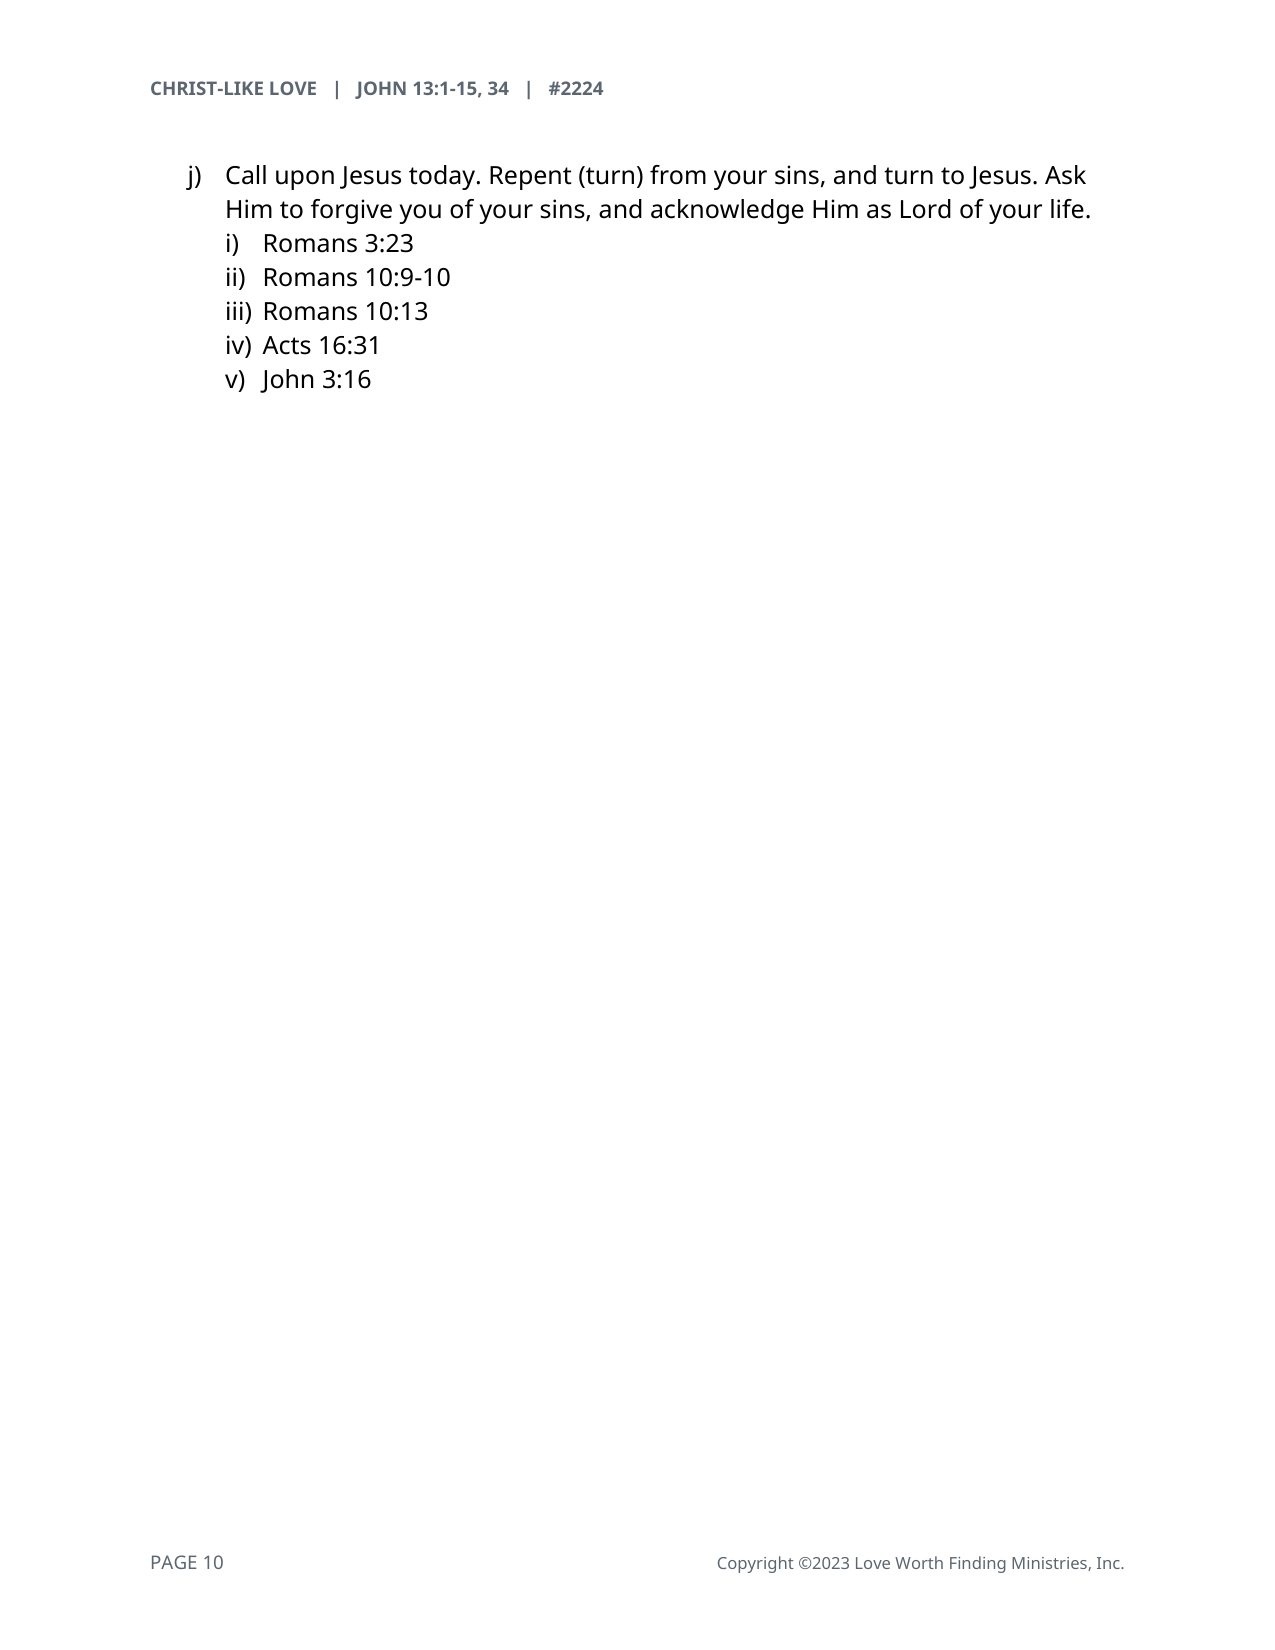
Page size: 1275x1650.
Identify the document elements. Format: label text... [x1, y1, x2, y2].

list John 3:16 [225, 362, 1125, 396]
list Acts 16:31 [225, 328, 1125, 362]
list Romans 10:13 [225, 294, 1125, 328]
list Romans 10:9-10 [225, 259, 1125, 294]
list Call upon Jesus today. Repent (turn) from your sins, and turn to Jesus. Ask Him to forgive you of your sins, and acknowledge Him as Lord of your life. [187, 157, 1125, 226]
list Romans 3:23 [225, 226, 1125, 259]
